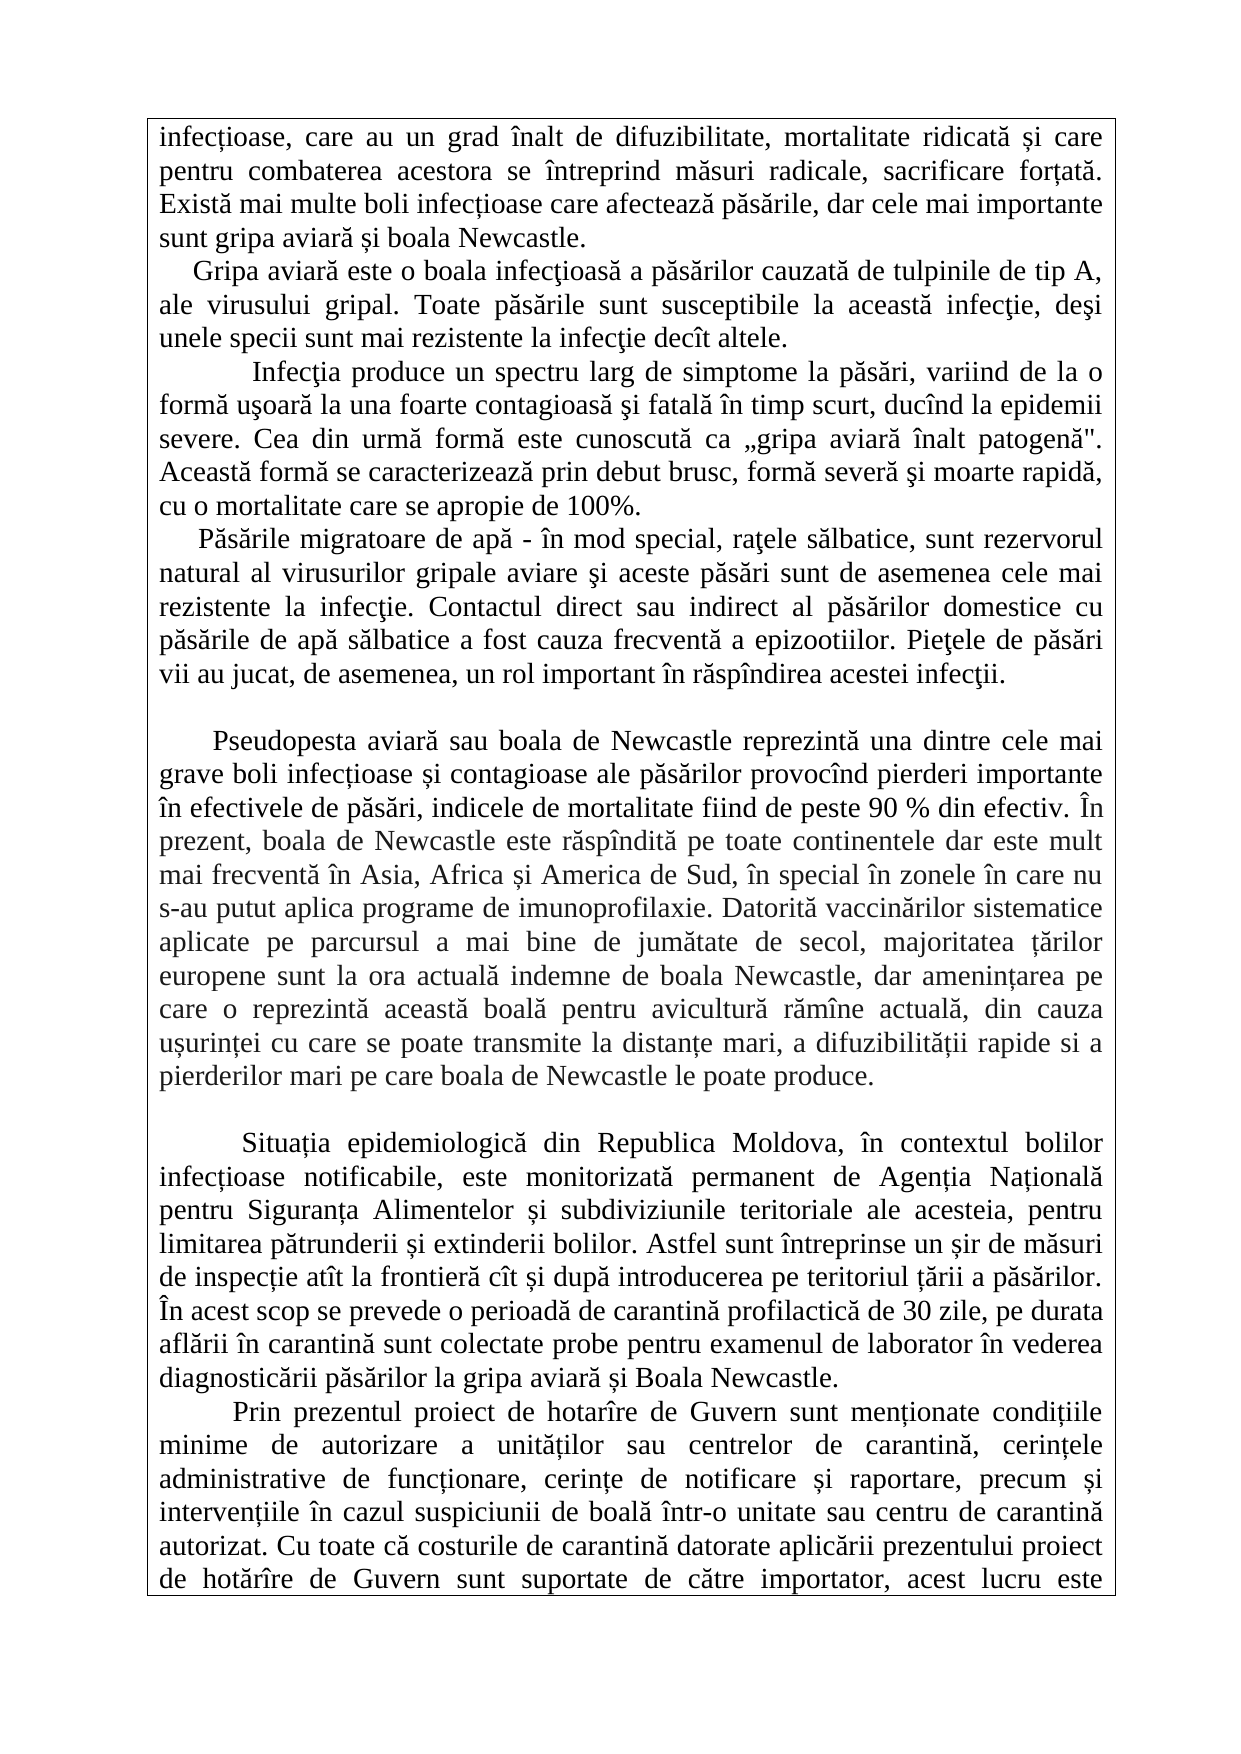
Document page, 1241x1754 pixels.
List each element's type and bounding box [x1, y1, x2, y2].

table_cell [148, 119, 1115, 1595]
